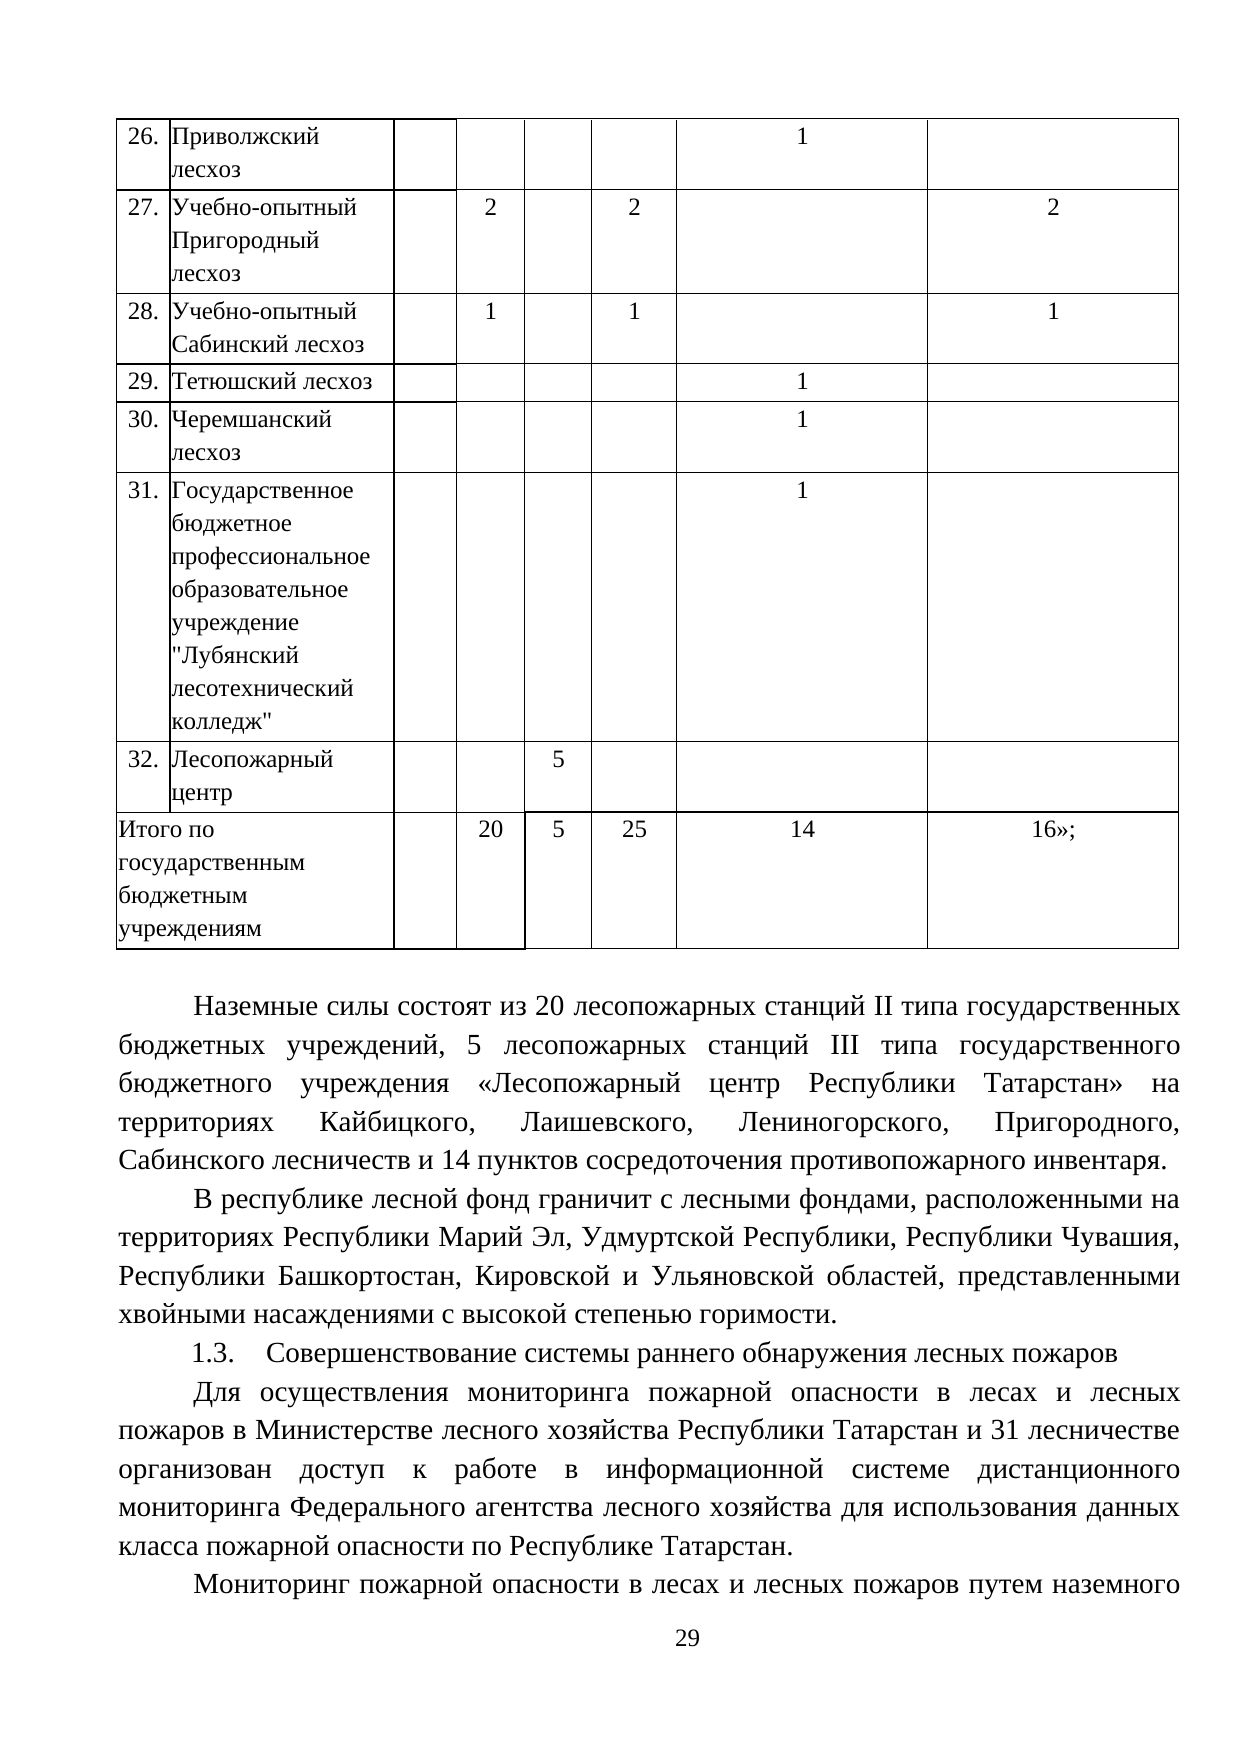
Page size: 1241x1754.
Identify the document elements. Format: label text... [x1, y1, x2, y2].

table_cell [592, 473, 676, 741]
table_cell [395, 120, 456, 189]
table_cell 31. [117, 473, 169, 741]
table_cell [525, 473, 591, 741]
table_cell 14 [677, 813, 927, 948]
table_cell [525, 402, 591, 472]
table_cell [677, 294, 927, 363]
table_cell [677, 742, 927, 811]
table_cell 2 [457, 190, 524, 293]
table_cell Приволжский лесхоз [171, 120, 393, 189]
table_cell [928, 402, 1178, 472]
table_cell 28. [117, 294, 169, 363]
table_cell [928, 742, 1178, 811]
table_cell [457, 402, 524, 472]
table_cell [525, 364, 591, 401]
table_cell [395, 365, 456, 401]
table_cell 1 [677, 364, 927, 401]
table_cell Черемшанский лесхоз [171, 403, 393, 472]
table_cell 1 [457, 294, 524, 363]
table_cell [457, 119, 524, 189]
table_cell [457, 473, 524, 741]
text В республике лесной фонд граничит с лесными фондами, расположенными на территориях Республики Марий Эл, Удмуртской Республики, Республики Чувашия, Республики Башкортостан, Кировской и Ульяновской областей, представленными хвойными насаждениями с высокой степенью горимости. [118, 1181, 1181, 1330]
table_cell [395, 294, 456, 363]
table_cell 26. [117, 120, 169, 189]
text Наземные силы состоят из 20 лесопожарных станций II типа государственных бюджетных учреждений, 5 лесопожарных станций III типа государственного бюджетного учреждения «Лесопожарный центр Республики Татарстан» на территориях Кайбицкого, Лаишевского, Лениногорского, Пригородного, Сабинского лесничеств и 14 пунктов сосредоточения противопожарного инвентаря. [118, 988, 1181, 1176]
table_cell 20 [457, 813, 524, 948]
table_cell 25 [592, 813, 676, 948]
table_cell [928, 119, 1178, 189]
table_cell Учебно-опытный Пригородный лесхоз [171, 191, 393, 293]
table_cell [395, 403, 456, 472]
table_cell [592, 742, 676, 811]
table_cell [395, 813, 456, 948]
table_cell [592, 364, 676, 401]
table_cell [525, 119, 591, 189]
table_cell Итого по государственным бюджетным учреждениям [117, 813, 393, 948]
table_cell 1 [677, 402, 927, 472]
table_cell Лесопожарный центр [171, 742, 393, 811]
table_cell [525, 294, 591, 363]
table_cell 27. [117, 191, 169, 293]
table_cell 32. [117, 742, 169, 811]
table_cell [457, 364, 524, 401]
table_cell 29. [117, 365, 169, 401]
table_cell [395, 191, 456, 293]
table_cell [395, 742, 456, 811]
table_cell Государственное бюджетное профессиональное образовательное учреждение "Лубянский лесотехнический колледж" [171, 473, 393, 741]
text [118, 1566, 1181, 1600]
table_cell [592, 402, 676, 472]
table_cell [525, 190, 591, 293]
table_cell 1 [677, 473, 927, 741]
table_cell [928, 473, 1178, 741]
table_cell 2 [592, 190, 676, 293]
text Для осуществления мониторинга пожарной опасности в лесах и лесных пожаров в Министерстве лесного хозяйства Республики Татарстан и 31 лесничестве организован доступ к работе в информационной системе дистанционного мониторинга Федерального агентства лесного хозяйства для использования данных класса пожарной опасности по Республике Татарстан. [118, 1374, 1181, 1561]
table_cell Учебно-опытный Сабинский лесхоз [171, 294, 393, 363]
table_cell 30. [117, 403, 169, 472]
list Совершенствование системы раннего обнаружения лесных пожаров [191, 1335, 1181, 1369]
table_cell 1 [928, 294, 1178, 363]
table_cell 5 [526, 813, 591, 948]
table_cell 16»; [928, 813, 1178, 948]
table_cell 2 [928, 190, 1178, 293]
table_cell 5 [525, 742, 591, 811]
table_cell [395, 473, 456, 741]
table_cell [677, 190, 927, 293]
table_cell [928, 364, 1178, 401]
table_cell 1 [592, 294, 676, 363]
table_cell [592, 119, 676, 189]
table_cell [457, 742, 524, 811]
table_cell 1 [677, 119, 927, 189]
table_cell Тетюшский лесхоз [171, 365, 393, 401]
